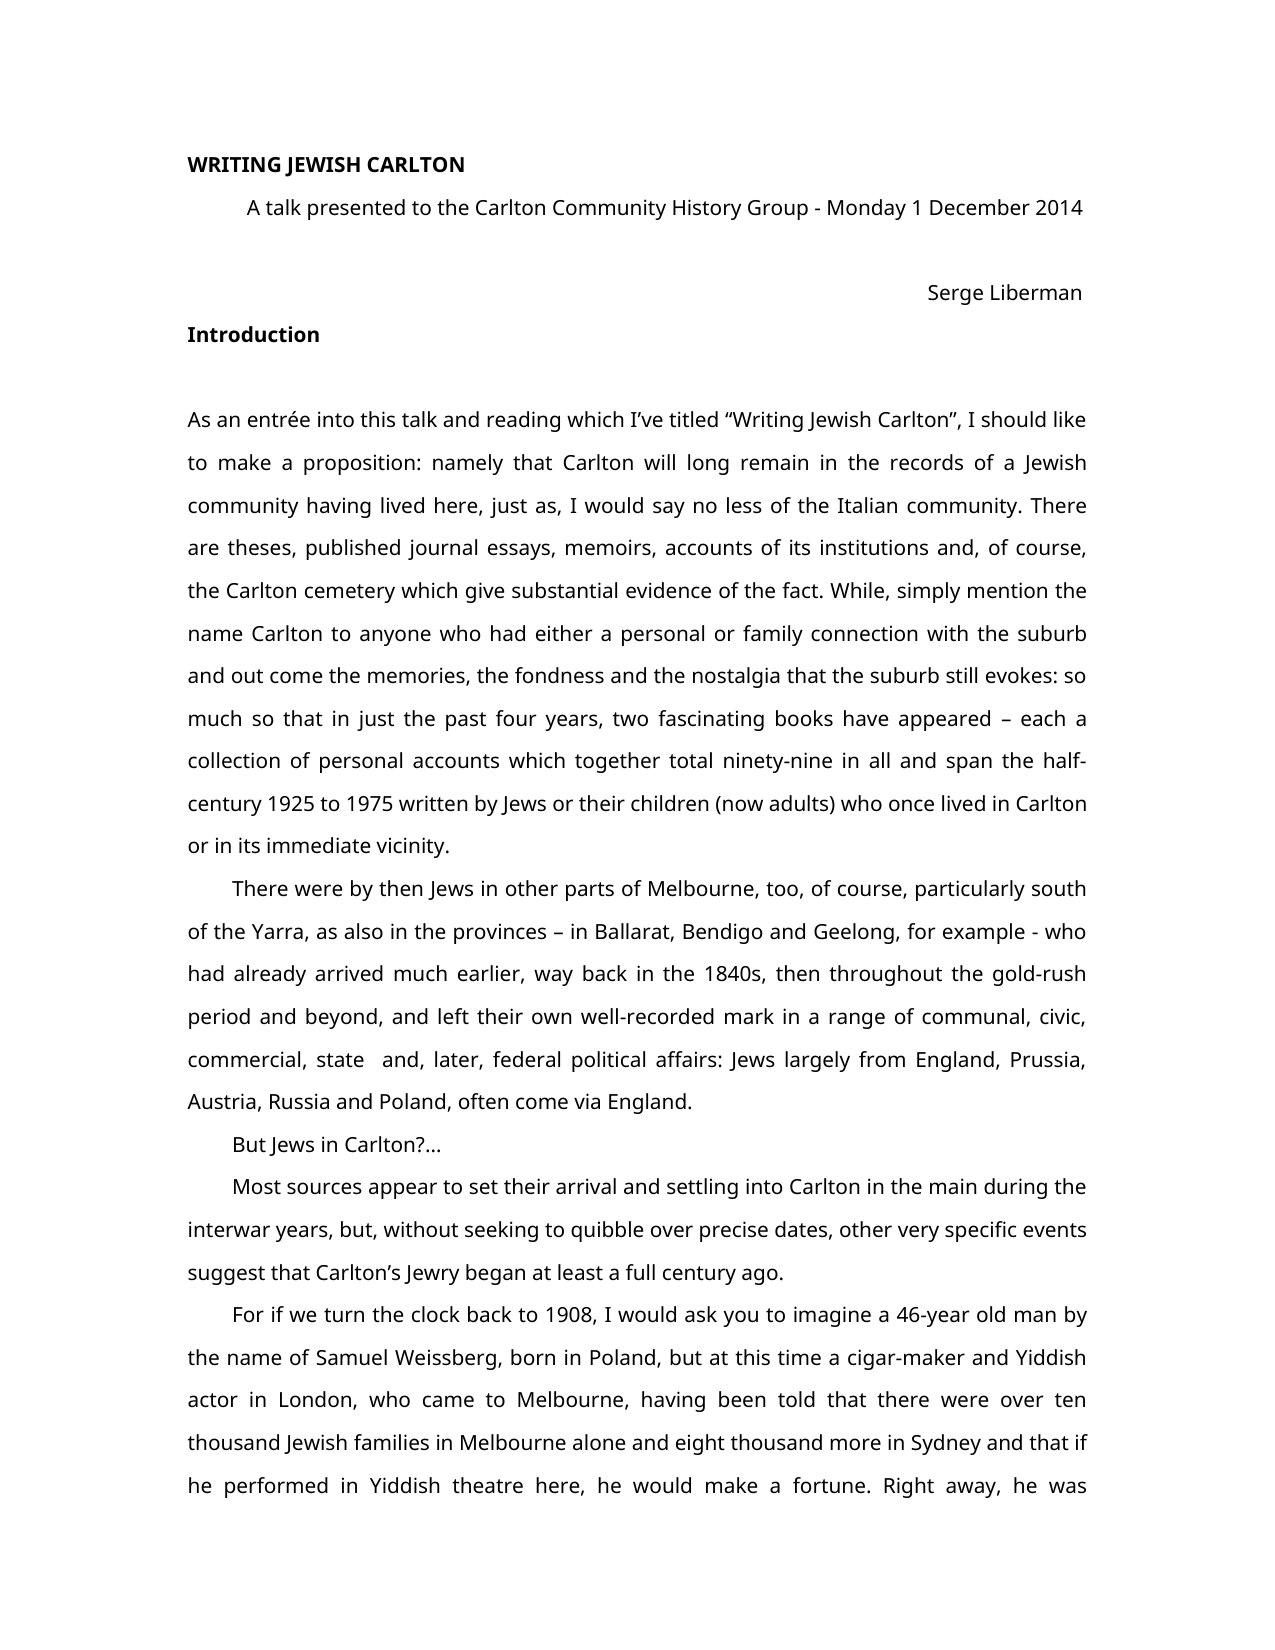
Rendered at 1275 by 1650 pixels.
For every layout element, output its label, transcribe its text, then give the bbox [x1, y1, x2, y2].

text WRITING JEWISH CARLTON [187, 150, 1088, 178]
text As an entrée into this talk and reading which I’ve titled “Writing Jewish Carlton”, I should like to make a proposition: namely that Carlton will long remain in the records of a Jewish community having lived here, just as, I would say no less of the Italian community. There are theses, published journal essays, memoirs, accounts of its institutions and, of course, the Carlton cemetery which give substantial evidence of the fact. While, simply mention the name Carlton to anyone who had either a personal or family connection with the suburb and out come the memories, the fondness and the nostalgia that the suburb still evokes: so much so that in just the past four years, two fascinating books have appeared – each a collection of personal accounts which together total ninety-nine in all and span the half-century 1925 to 1975 written by Jews or their children (now adults) who once lived in Carlton or in its immediate vicinity. [187, 406, 1088, 860]
text A talk presented to the Carlton Community History Group - Monday 1 December 2014 [187, 193, 1088, 221]
text There were by then Jews in other parts of Melbourne, too, of course, particularly south of the Yarra, as also in the provinces – in Ballarat, Bendigo and Geelong, for example - who had already arrived much earlier, way back in the 1840s, then throughout the gold-rush period and beyond, and left their own well-recorded mark in a range of communal, civic, commercial, state and, later, federal political affairs: Jews largely from England, Prussia, Austria, Russia and Poland, often come via England. [187, 874, 1088, 1116]
text Most sources appear to set their arrival and settling into Carlton in the main during the interwar years, but, without seeking to quibble over precise dates, other very specific events suggest that Carlton’s Jewry began at least a full century ago. [187, 1172, 1088, 1286]
text Serge Liberman [187, 278, 1088, 306]
text But Jews in Carlton?… [187, 1130, 1088, 1158]
text Introduction [187, 320, 1088, 349]
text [187, 1300, 1088, 1499]
